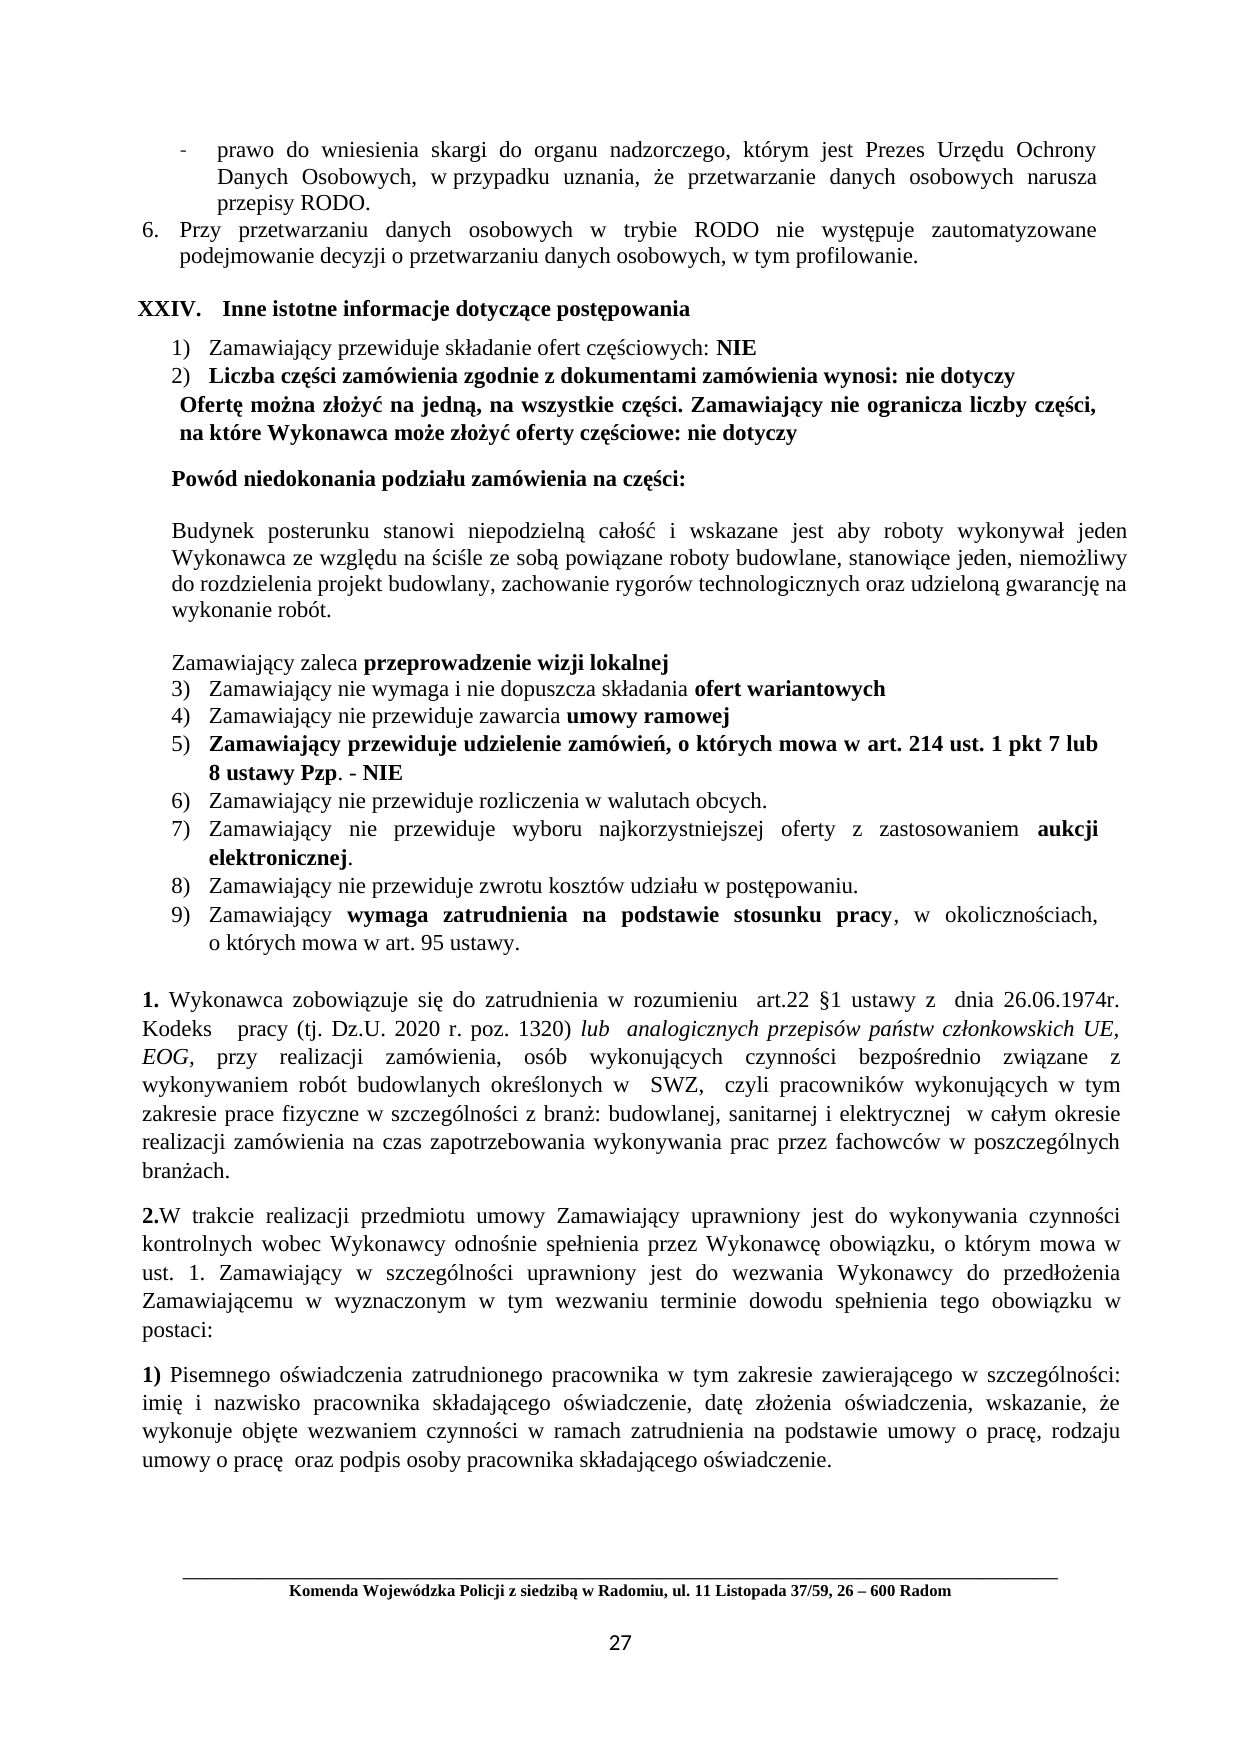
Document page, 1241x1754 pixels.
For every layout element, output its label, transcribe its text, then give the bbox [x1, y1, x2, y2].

list Zamawiający nie przewiduje rozliczenia w walutach obcych. [171, 787, 1098, 813]
list Zamawiający wymaga zatrudnienia na podstawie stosunku pracy, w okolicznościach, o których mowa w art. 95 ustawy. [171, 901, 1098, 956]
text 1) Pisemnego oświadczenia zatrudnionego pracownika w tym zakresie zawierającego w szczególności: imię i nazwisko pracownika składającego oświadczenie, datę złożenia oświadczenia, wskazanie, że wykonuje objęte wezwaniem czynności w ramach zatrudnienia na podstawie umowy o pracę, rodzaju umowy o pracę oraz podpis osoby pracownika składającego oświadczenie. [142, 1361, 1122, 1472]
list Zamawiający nie wymaga i nie dopuszcza składania ofert wariantowych [171, 675, 1098, 702]
text Budynek posterunku stanowi niepodzielną całość i wskazane jest aby roboty wykonywał jeden Wykonawca ze względu na ściśle ze sobą powiązane roboty budowlane, stanowiące jeden, niemożliwy do rozdzielenia projekt budowlany, zachowanie rygorów technologicznych oraz udzieloną gwarancję na wykonanie robót. [171, 517, 1128, 623]
text Ofertę można złożyć na jedną, na wszystkie części. Zamawiający nie ogranicza liczby części, na które Wykonawca może złożyć oferty częściowe: nie dotyczy [179, 391, 1098, 446]
list prawo do wniesienia skargi do organu nadzorczego, którym jest Prezes Urzędu Ochrony Danych Osobowych, w przypadku uznania, że przetwarzanie danych osobowych narusza przepisy RODO. [179, 136, 1098, 216]
text 1. Wykonawca zobowiązuje się do zatrudnienia w rozumieniu art.22 §1 ustawy z dnia 26.06.1974r. Kodeks pracy (tj. Dz.U. 2020 r. poz. 1320) lub analogicznych przepisów państw członkowskich UE, EOG, przy realizacji zamówienia, osób wykonujących czynności bezpośrednio związane z wykonywaniem robót budowlanych określonych w SWZ, czyli pracowników wykonujących w tym zakresie prace fizyczne w szczególności z branż: budowlanej, sanitarnej i elektrycznej w całym okresie realizacji zamówienia na czas zapotrzebowania wykonywania prac przez fachowców w poszczególnych branżach. [142, 986, 1122, 1183]
text Powód niedokonania podziału zamówienia na części: [171, 464, 1128, 491]
list Zamawiający przewiduje udzielenie zamówień, o których mowa w art. 214 ust. 1 pkt 7 lub 8 ustawy Pzp. - NIE [171, 730, 1098, 785]
list Liczba części zamówienia zgodnie z dokumentami zamówienia wynosi: nie dotyczy [171, 363, 1098, 389]
list Inne istotne informacje dotyczące postępowania [202, 295, 1098, 321]
list Zamawiający przewiduje składanie ofert częściowych: NIE [171, 334, 1098, 361]
text 2.W trakcie realizacji przedmiotu umowy Zamawiający uprawniony jest do wykonywania czynności kontrolnych wobec Wykonawcy odnośnie spełnienia przez Wykonawcę obowiązku, o którym mowa w ust. 1. Zamawiający w szczególności uprawniony jest do wezwania Wykonawcy do przedłożenia Zamawiającemu w wyznaczonym w tym wezwaniu terminie dowodu spełnienia tego obowiązku w postaci: [142, 1202, 1122, 1342]
list Zamawiający nie przewiduje zawarcia umowy ramowej [171, 702, 1098, 728]
list Zamawiający nie przewiduje zwrotu kosztów udziału w postępowaniu. [171, 872, 1098, 899]
list Przy przetwarzaniu danych osobowych w trybie RODO nie występuje zautomatyzowane podejmowanie decyzji o przetwarzaniu danych osobowych, w tym profilowanie. [142, 216, 1098, 268]
text Zamawiający zaleca przeprowadzenie wizji lokalnej [171, 649, 1128, 675]
list Zamawiający nie przewiduje wyboru najkorzystniejszej oferty z zastosowaniem aukcji elektronicznej. [171, 816, 1098, 870]
